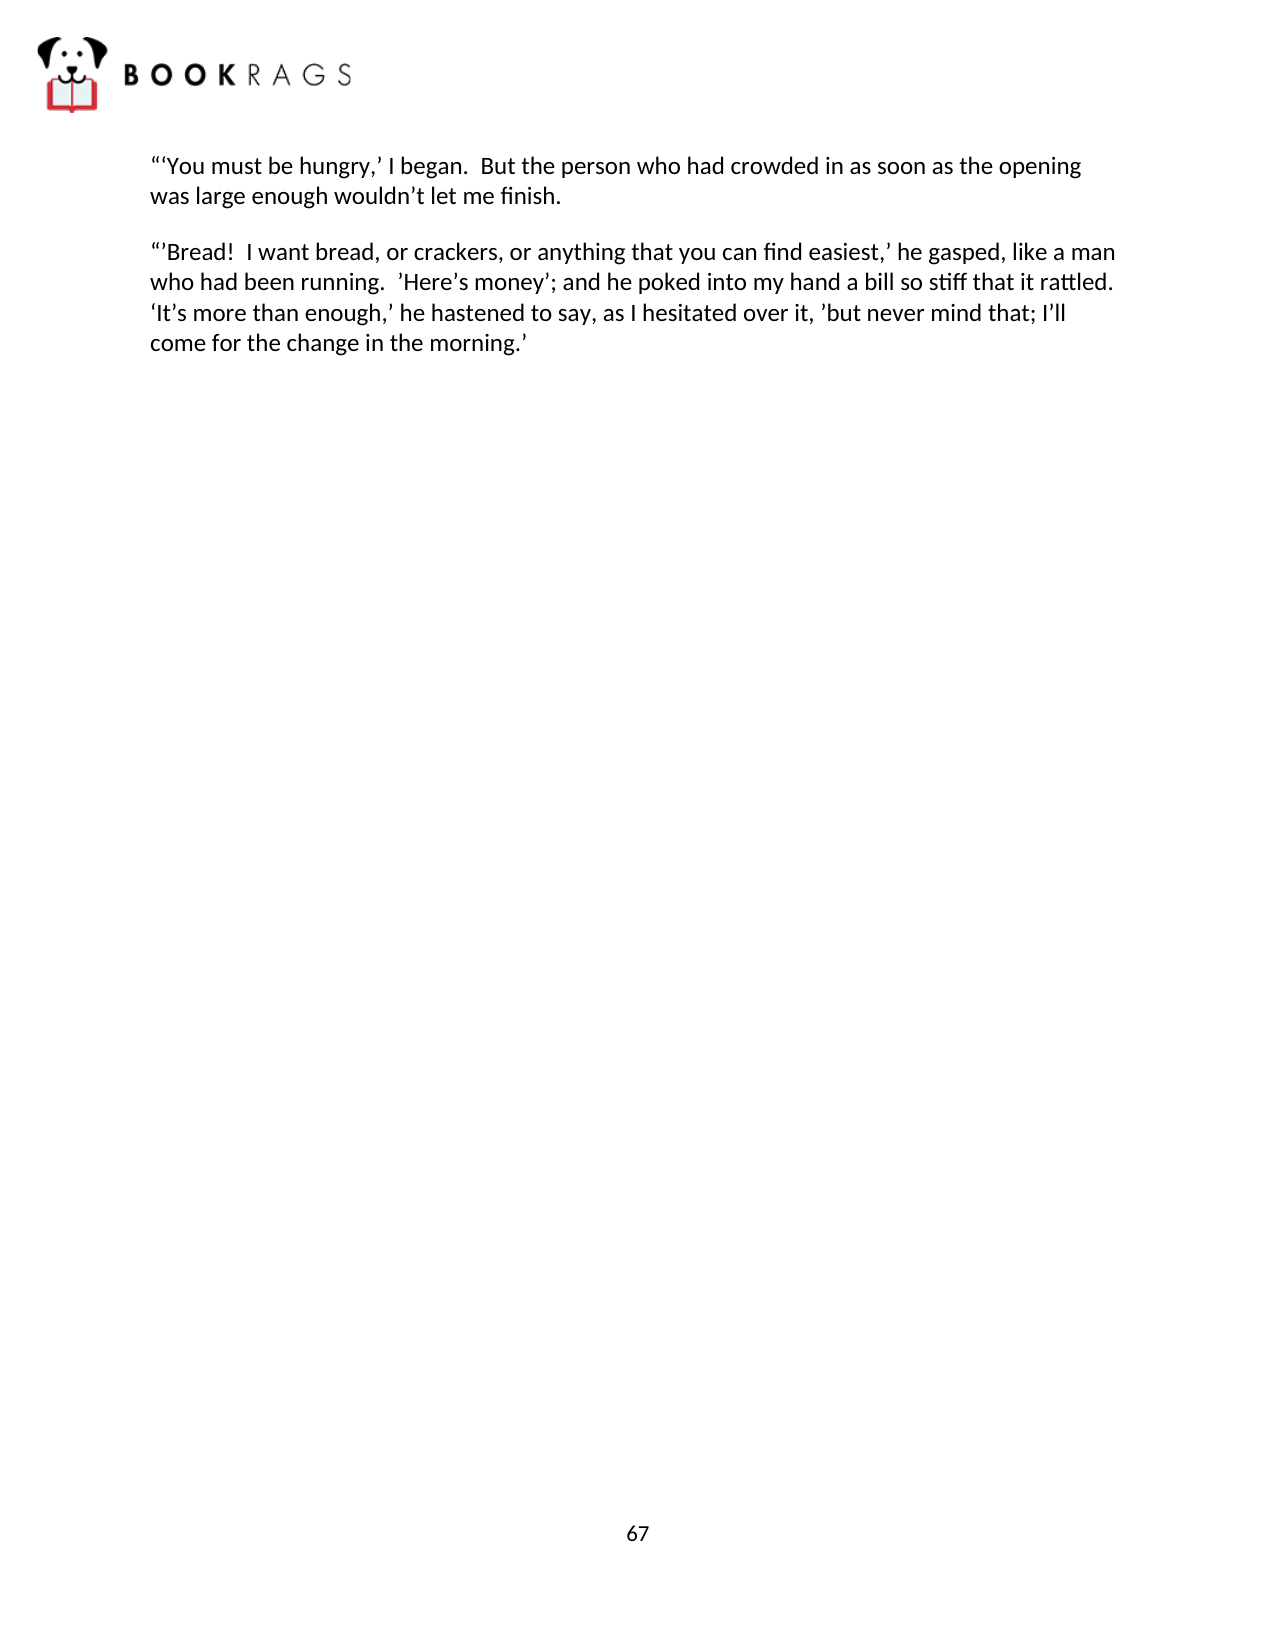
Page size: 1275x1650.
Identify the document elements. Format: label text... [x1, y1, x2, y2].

picture [37, 37, 351, 113]
text “’Bread! I want bread, or crackers, or anything that you can find easiest,’ he gasped, like a man who had been running. ’Here’s money’; and he poked into my hand a bill so stiff that it rattled. ‘It’s more than enough,’ he hastened to say, as I hesitated over it, ’but never mind that; I’ll come for the change in the morning.’ [150, 236, 1125, 358]
text “‘You must be hungry,’ I began. But the person who had crowded in as soon as the opening was large enough wouldn’t let me finish. [150, 150, 1125, 211]
